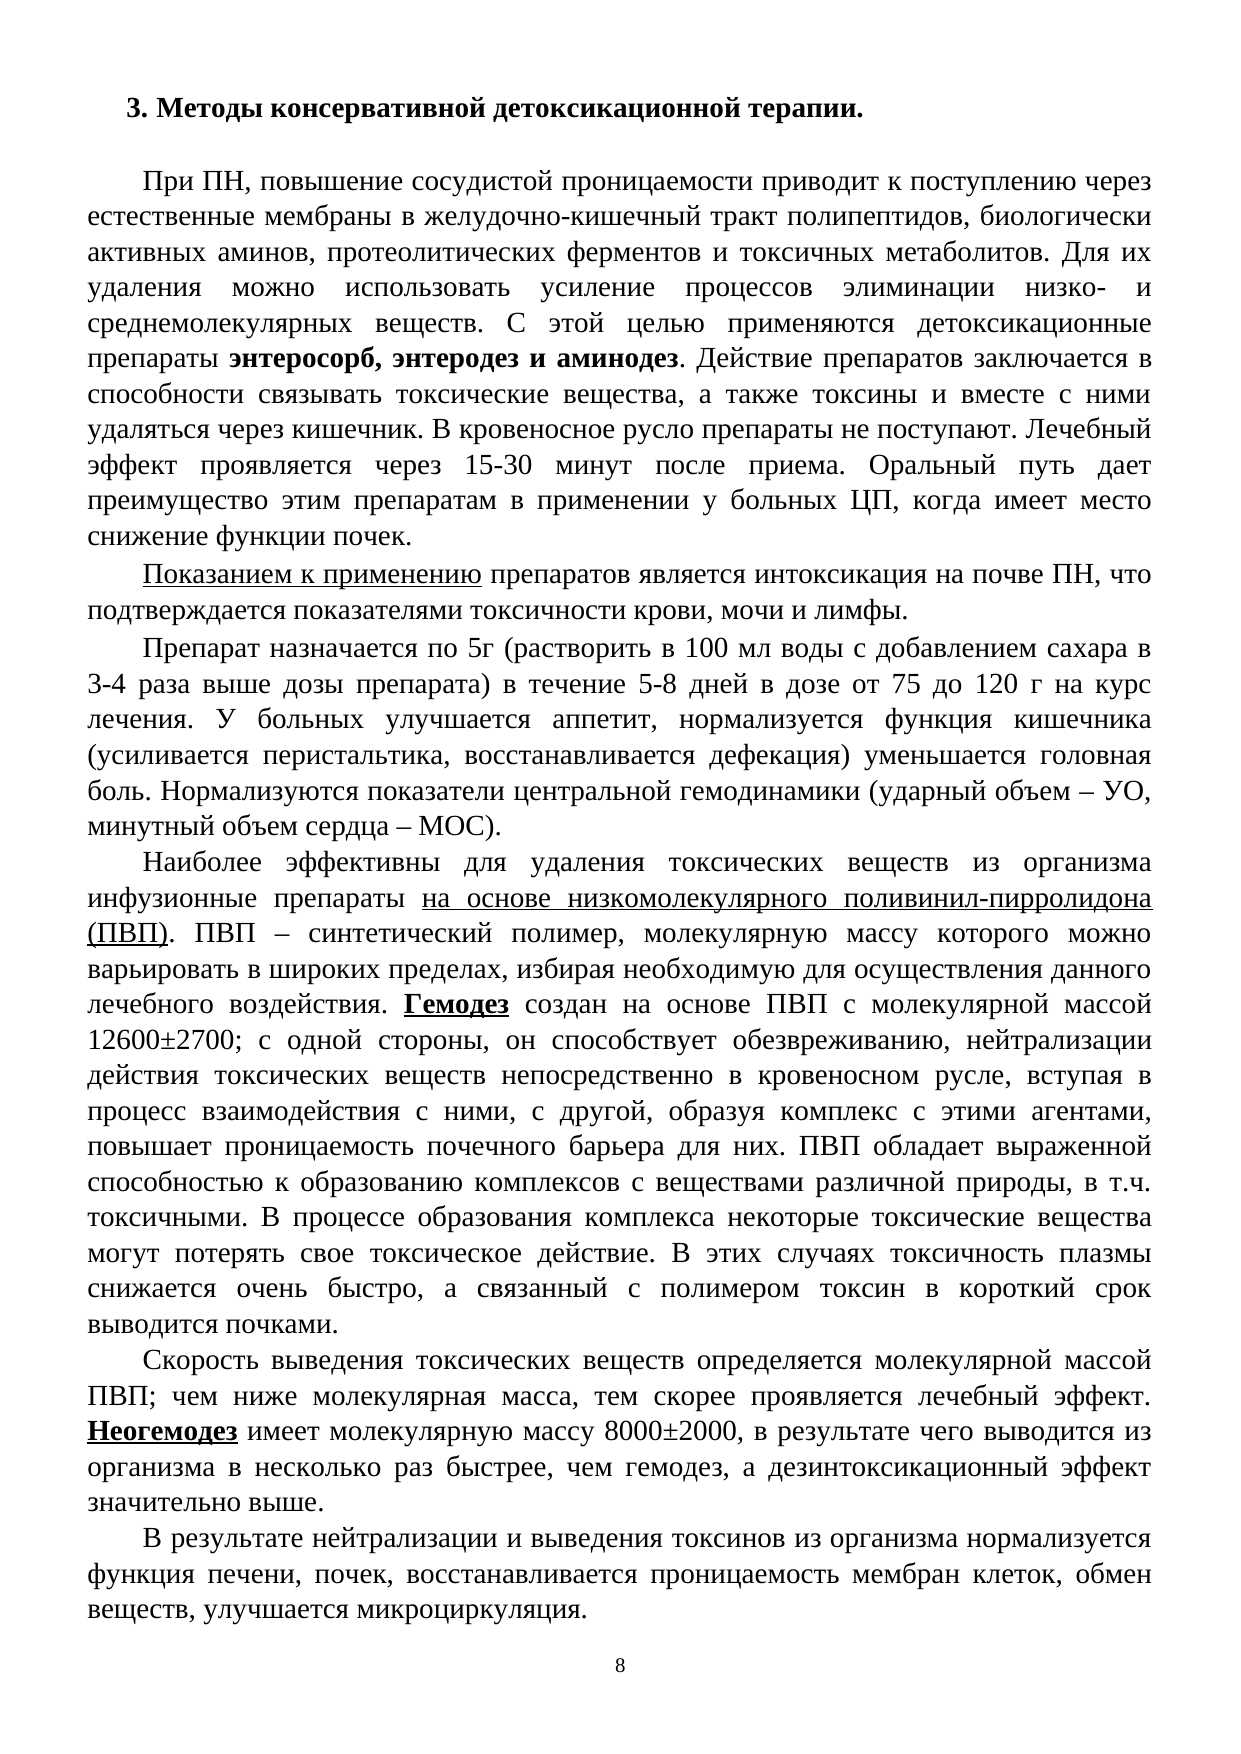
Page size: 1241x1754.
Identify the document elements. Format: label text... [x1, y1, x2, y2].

text Наиболее эффективны для удаления токсических веществ из организма инфузионные препараты на основе низкомолекулярного поливинил-пирролидона (ПВП). ПВП – синтетический полимер, молекулярную массу которого можно варьировать в широких пределах, избирая необходимую для осуществления данного лечебного воздействия. Гемодез создан на основе ПВП с молекулярной массой 12600±2700; с одной стороны, он способствует обезвреживанию, нейтрализации действия токсических веществ непосредственно в кровеносном русле, вступая в процесс взаимодействия с ними, с другой, образуя комплекс с этими агентами, повышает проницаемость почечного барьера для них. ПВП обладает выраженной способностью к образованию комплексов с веществами различной природы, в т.ч. токсичными. В процессе образования комплекса некоторые токсические вещества могут потерять свое токсическое действие. В этих случаях токсичность плазмы снижается очень быстро, а связанный с полимером токсин в короткий срок выводится почками. [87, 844, 1152, 1339]
text В результате нейтрализации и выведения токсинов из организма нормализуется функция печени, почек, восстанавливается проницаемость мембран клеток, обмен веществ, улучшается микроциркуляция. [87, 1520, 1152, 1625]
text Показанием к применению препаратов является интоксикация на почве ПН, что подтверждается показателями токсичности крови, мочи и лимфы. [87, 557, 1152, 626]
text Препарат назначается по 5г (растворить в 100 мл воды с добавлением сахара в 3-4 раза выше дозы препарата) в течение 5-8 дней в дозе от 75 до 120 г на курс лечения. У больных улучшается аппетит, нормализуется функция кишечника (усиливается перистальтика, восстанавливается дефекация) уменьшается головная боль. Нормализуются показатели центральной гемодинамики (ударный объем – УО, минутный объем сердца – МОС). [87, 631, 1152, 842]
text 3. Методы консервативной детоксикационной терапии. [126, 90, 1159, 123]
text При ПН, повышение сосудистой проницаемости приводит к поступлению через естественные мембраны в желудочно-кишечный тракт полипептидов, биологически активных аминов, протеолитических ферментов и токсичных метаболитов. Для их удаления можно использовать усиление процессов элиминации низко- и среднемолекулярных веществ. С этой целью применяются детоксикационные препараты энтеросорб, энтеродез и аминодез. Действие препаратов заключается в способности связывать токсические вещества, а также токсины и вместе с ними удаляться через кишечник. В кровеносное русло препараты не поступают. Лечебный эффект проявляется через 15-30 минут после приема. Оральный путь дает преимущество этим препаратам в применении у больных ЦП, когда имеет место снижение функции почек. [87, 163, 1152, 551]
text Скорость выведения токсических веществ определяется молекулярной массой ПВП; чем ниже молекулярная масса, тем скорее проявляется лечебный эффект. Неогемодез имеет молекулярную массу 8000±2000, в результате чего выводится из организма в несколько раз быстрее, чем гемодез, а дезинтоксикационный эффект значительно выше. [87, 1342, 1152, 1518]
